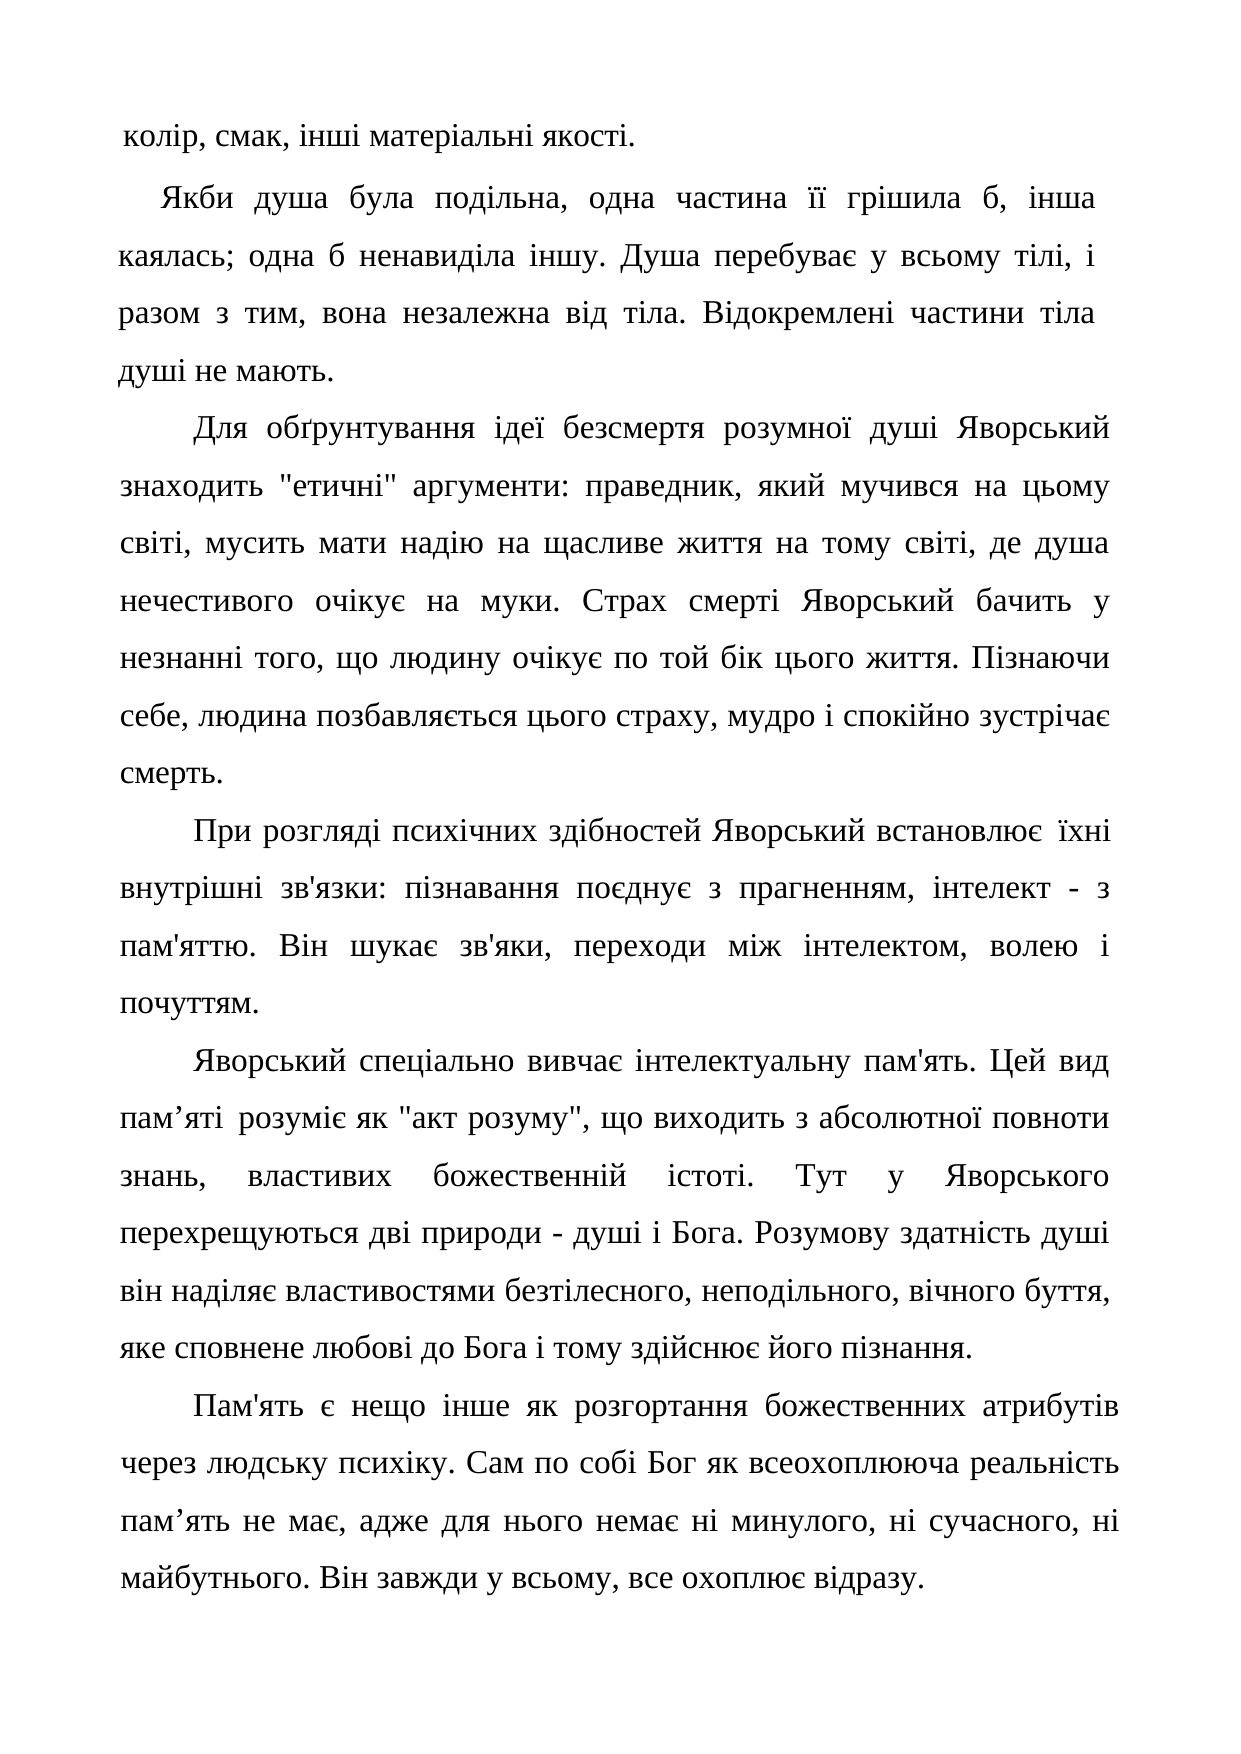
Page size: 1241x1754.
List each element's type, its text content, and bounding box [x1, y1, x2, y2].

text При розглядi психiчних здiбностей Яворський встановлює їхні внутрiшнi зв'язки: пiзнавання поєднує з прагненням, iнтелект - з пам'яттю. Biн шукає зв'яки, переходи мiж iнтелектом, волею i почуттям. [119, 810, 1111, 1021]
text колiр, смак, iншi матерiальнi якостi. [123, 115, 1144, 153]
text Для обґрунтування iдеї безсмертя розумної душi Яворський знаходить "етичнi" аргументи: праведник, який мучився на цьому cвiтi, мусить мати надiю на щасливе життя на тому cвiтi, де душа нечестивого очiкує на муки. Страх cмepтi Яворський бачить у незнаннi того, що людину очiкує по той бiк цього життя. Пiзнаючи себе, людина позбавляється цього страху, мудро i спокiйно зустрiчає смерть. [119, 407, 1111, 791]
text Яворський спецiально вивчає iнтелектуальну пам'ять. Цей вид пам’яті розумiє як "акт розуму", що виходить з абсолютної повноти знань, властивих божественнiй iстоті. Тут у Яворського перехрещуються двi природи - душi i Бога. Розумову здатнicть душi вiн надiляє властивостями безтiлесного, неподiльного, вiчного буття, яке сповнене любовi до Бога i тому здiйснює його пiзнання. [119, 1040, 1111, 1366]
text Якби душа була подiльна, одна частина її грiшила б, iнша каялась; одна б ненавидiла iншу. Душа перебуває у всьому тiлi, i разом з тим, вона незалежна вiд тiла. Вiдокремленi частини тiла душi не мають. [118, 177, 1097, 388]
text Пам'ять є нещо iнше як розгортання божественних атрибутiв через людську психiку. Сам по собi Бог як всеохоплююча реальнiсть пам’ять не мaє, адже для нього нeмає нi минулого, нi сучасного, нi майбутнього. Biн завжди у всьому, все охоплює вiдразу. [120, 1385, 1121, 1596]
